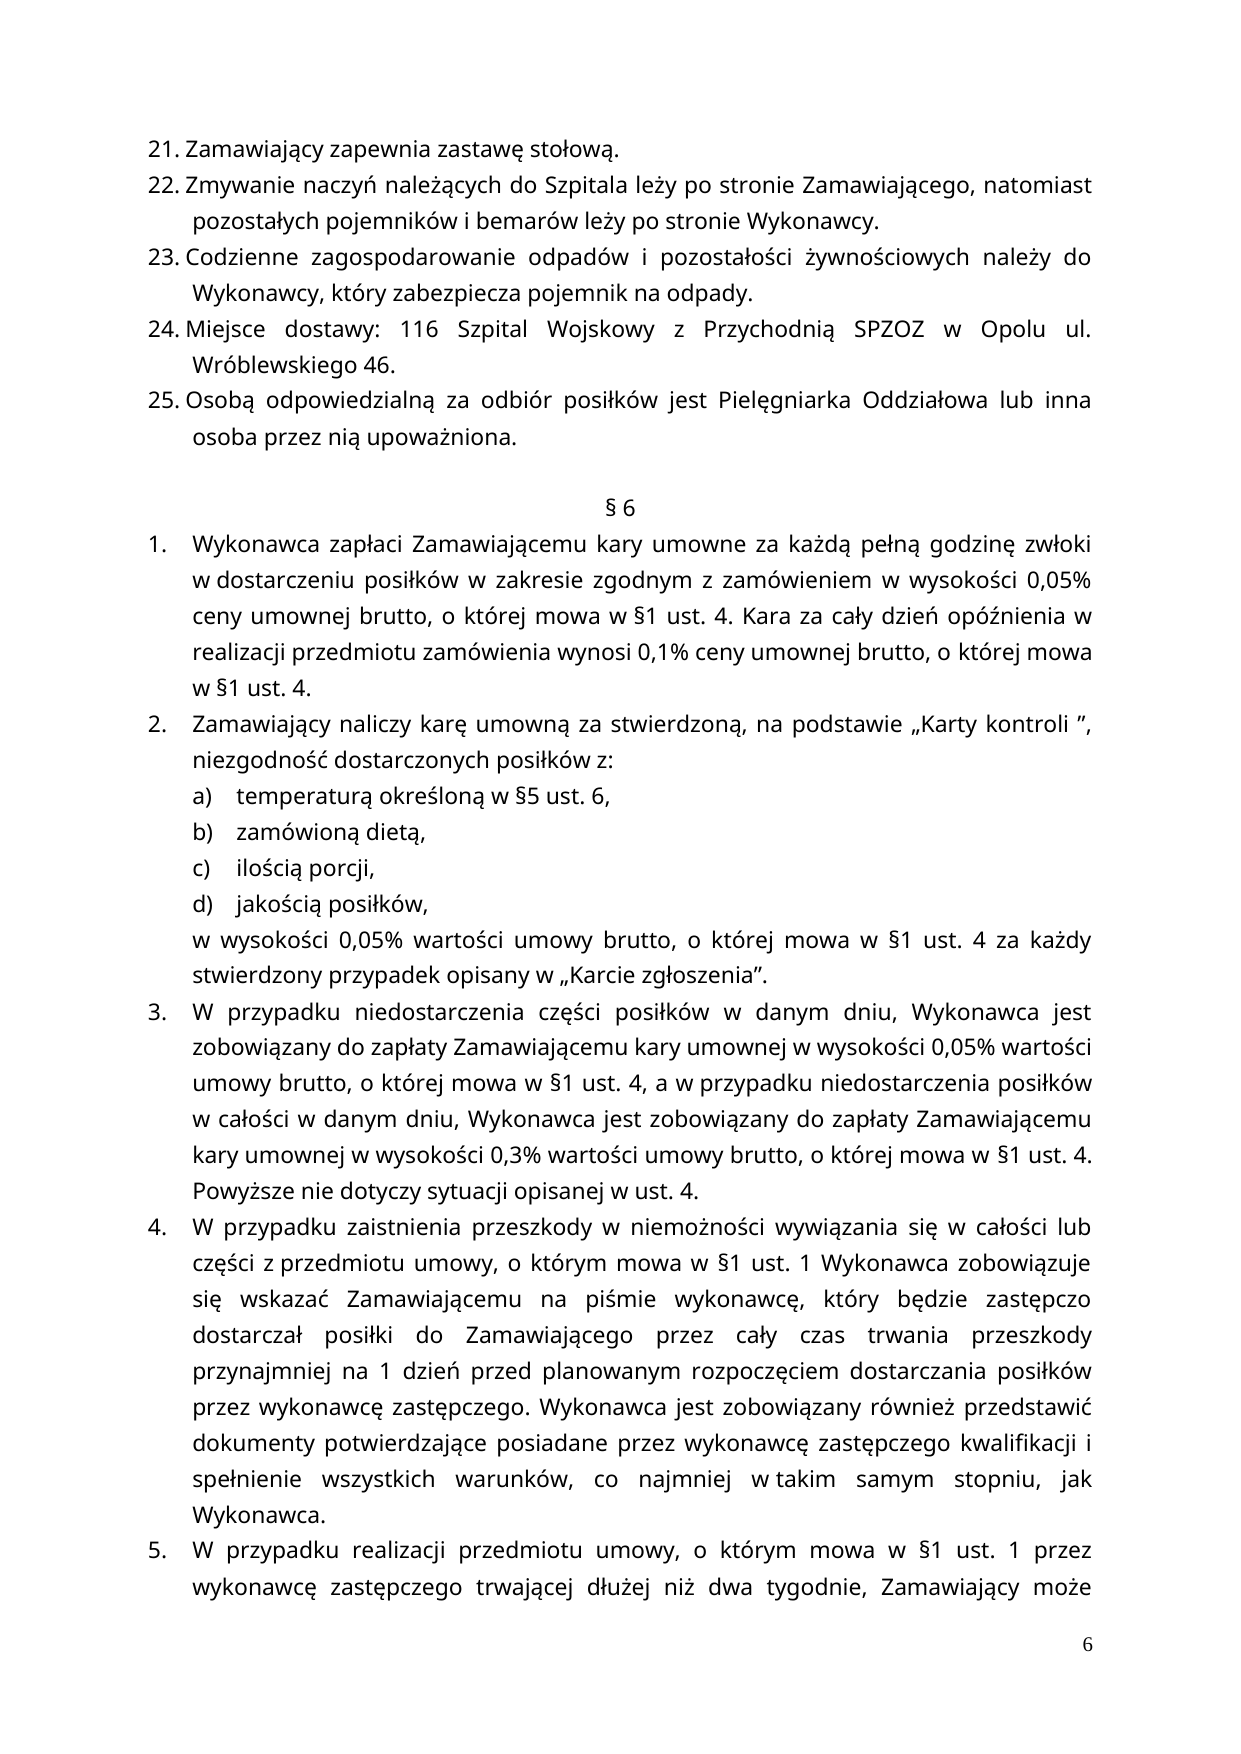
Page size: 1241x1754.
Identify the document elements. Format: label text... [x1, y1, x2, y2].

list temperaturą określoną w §5 ust. 6, [192, 780, 1093, 811]
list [148, 1534, 1093, 1602]
list Zmywanie naczyń należących do Szpitala leży po stronie Zamawiającego, natomiast pozostałych pojemników i bemarów leży po stronie Wykonawcy. [148, 169, 1093, 236]
text § 6 [148, 492, 1093, 523]
list w wysokości 0,05% wartości umowy brutto, o której mowa w §1 ust. 4 za każdy stwierdzony przypadek opisany w „Karcie zgłoszenia”. [148, 923, 1093, 991]
list ilością porcji, [192, 852, 1093, 883]
list zamówioną dietą, [192, 816, 1093, 847]
list Miejsce dostawy: 116 Szpital Wojskowy z Przychodnią SPZOZ w Opolu ul. Wróblewskiego 46. [148, 313, 1093, 380]
list W przypadku niedostarczenia części posiłków w danym dniu, Wykonawca jest zobowiązany do zapłaty Zamawiającemu kary umownej w wysokości 0,05% wartości umowy brutto, o której mowa w §1 ust. 4, a w przypadku niedostarczenia posiłków w całości w danym dniu, Wykonawca jest zobowiązany do zapłaty Zamawiającemu kary umownej w wysokości 0,3% wartości umowy brutto, o której mowa w §1 ust. 4. Powyższe nie dotyczy sytuacji opisanej w ust. 4. [148, 995, 1093, 1206]
list Osobą odpowiedzialną za odbiór posiłków jest Pielęgniarka Oddziałowa lub inna osoba przez nią upoważniona. [148, 384, 1093, 452]
list Wykonawca zapłaci Zamawiającemu kary umowne za każdą pełną godzinę zwłoki w dostarczeniu posiłków w zakresie zgodnym z zamówieniem w wysokości 0,05% ceny umownej brutto, o której mowa w §1 ust. 4. Kara za cały dzień opóźnienia w realizacji przedmiotu zamówienia wynosi 0,1% ceny umownej brutto, o której mowa w §1 ust. 4. [148, 528, 1093, 703]
list Codzienne zagospodarowanie odpadów i pozostałości żywnościowych należy do Wykonawcy, który zabezpiecza pojemnik na odpady. [148, 241, 1093, 308]
list Zamawiający naliczy karę umowną za stwierdzoną, na podstawie „Karty kontroli ”, niezgodność dostarczonych posiłków z: [148, 708, 1093, 775]
list jakością posiłków, [192, 888, 1093, 919]
list Zamawiający zapewnia zastawę stołową. [148, 133, 1093, 164]
list W przypadku zaistnienia przeszkody w niemożności wywiązania się w całości lub części z przedmiotu umowy, o którym mowa w §1 ust. 1 Wykonawca zobowiązuje się wskazać Zamawiającemu na piśmie wykonawcę, który będzie zastępczo dostarczał posiłki do Zamawiającego przez cały czas trwania przeszkody przynajmniej na 1 dzień przed planowanym rozpoczęciem dostarczania posiłków przez wykonawcę zastępczego. Wykonawca jest zobowiązany również przedstawić dokumenty potwierdzające posiadane przez wykonawcę zastępczego kwalifikacji i spełnienie wszystkich warunków, co najmniej w takim samym stopniu, jak Wykonawca. [148, 1211, 1093, 1530]
